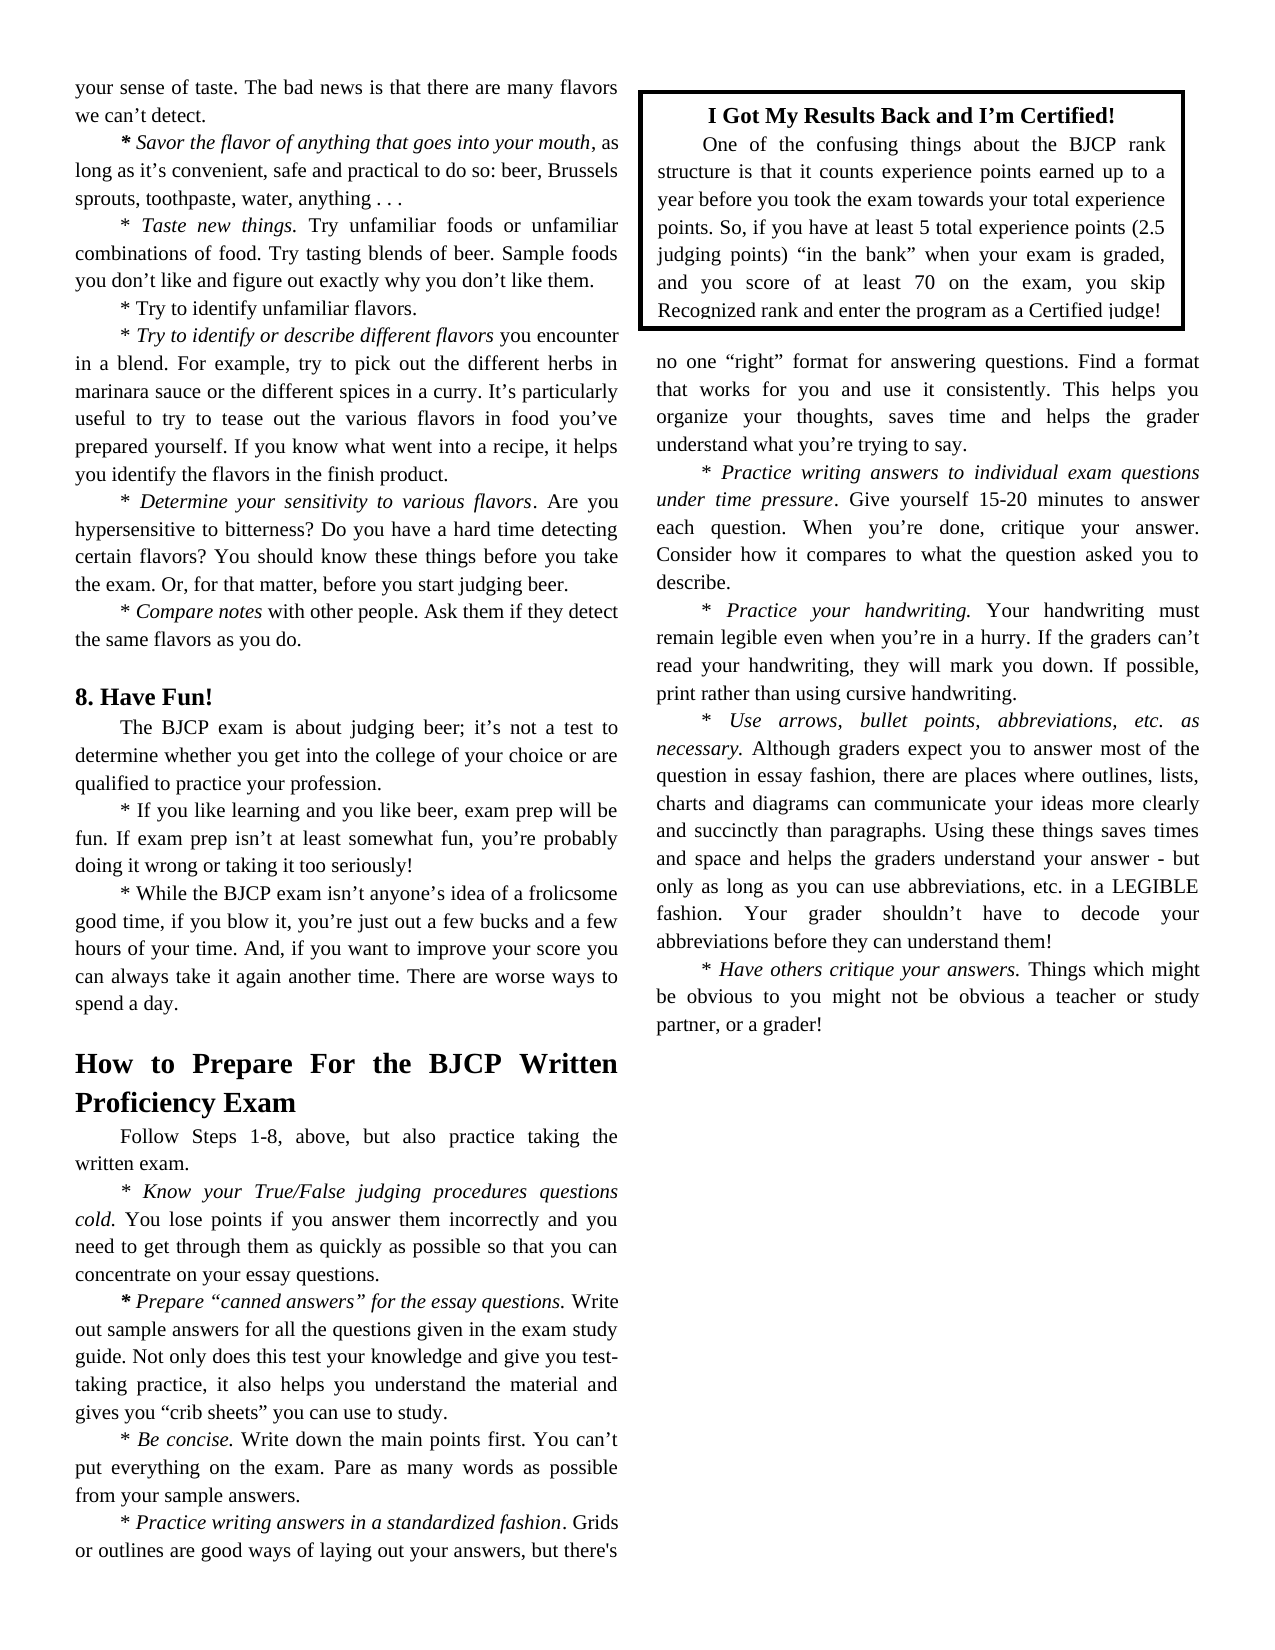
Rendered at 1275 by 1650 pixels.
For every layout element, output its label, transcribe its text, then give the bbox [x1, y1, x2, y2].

text How to Prepare For the BJCP Written Proficiency Exam [75, 1047, 619, 1119]
text * If you like learning and you like beer, exam prep will be fun. If exam prep isn’t at least somewhat fun, you’re probably doing it wrong or taking it too seriously! [75, 798, 619, 877]
text 8. Have Fun! [75, 682, 619, 711]
text * Try to identify or describe different flavors you encounter in a blend. For example, try to pick out the different herbs in marinara sauce or the different spices in a curry. It’s particularly useful to try to tease out the various flavors in food you’ve prepared yourself. If you know what went into a recipe, it helps you identify the flavors in the finish product. [75, 323, 619, 486]
text * Taste new things. Try unfamiliar foods or unfamiliar combinations of food. Try tasting blends of beer. Sample foods you don’t like and figure out exactly why you don’t like them. [75, 213, 619, 292]
text * Know your True/False judging procedures questions cold. You lose points if you answer them incorrectly and you need to get through them as quickly as possible so that you can concentrate on your essay questions. [75, 1179, 619, 1286]
text * Have others critique your answers. Things which might be obvious to you might not be obvious a teacher or study partner, or a grader! [656, 956, 1200, 1036]
text * Compare notes with other people. Ask them if they detect the same flavors as you do. [75, 599, 619, 651]
text * Prepare “canned answers” for the essay questions. Write out sample answers for all the questions given in the exam study guide. Not only does this test your knowledge and give you test-taking practice, it also helps you understand the material and gives you “crib sheets” you can use to study. [75, 1289, 619, 1424]
text * While the BJCP exam isn’t anyone’s idea of a frolicsome good time, if you blow it, you’re just out a few bucks and a few hours of your time. And, if you want to improve your score you can always take it again another time. There are worse ways to spend a day. [75, 881, 619, 1015]
text The BJCP exam is about judging beer; it’s not a test to determine whether you get into the college of your choice or are qualified to practice your profession. [75, 715, 619, 794]
text * Practice writing answers in a standardized fashion. Grids or outlines are good ways of laying out your answers, but there's no one “right” format for answering questions. Find a format that works for you and use it consistently. This helps you organize your thoughts, saves time and helps the grader understand what you’re trying to say. [75, 1510, 619, 1562]
text * Practice writing answers in a standardized fashion. Grids or outlines are good ways of laying out your answers, but there's no one “right” format for answering questions. Find a format that works for you and use it consistently. This helps you organize your thoughts, saves time and helps the grader understand what you’re trying to say. [656, 75, 1200, 456]
text * Be concise. Write down the main points first. You can’t put everything on the exam. Pare as many words as possible from your sample answers. [75, 1427, 619, 1507]
text * Savor the flavor of anything that goes into your mouth, as long as it’s convenient, safe and practical to do so: beer, Brussels sprouts, toothpaste, water, anything . . . [75, 130, 619, 209]
text * Determine your sensitivity to various flavors. Are you hypersensitive to bitterness? Do you have a hard time detecting certain flavors? You should know these things before you take the exam. Or, for that matter, before you start judging beer. [75, 489, 619, 596]
text * Use arrows, bullet points, abbreviations, etc. as necessary. Although graders expect you to answer most of the question in essay fashion, there are places where outlines, lists, charts and diagrams can communicate your ideas more clearly and succinctly than paragraphs. Using these things saves times and space and helps the graders understand your answer - but only as long as you can use abbreviations, etc. in a LEGIBLE fashion. Your grader shouldn’t have to decode your abbreviations before they can understand them! [656, 708, 1200, 953]
text * Practice your handwriting. Your handwriting must remain legible even when you’re in a hurry. If the graders can’t read your handwriting, they will mark you down. If possible, print rather than using cursive handwriting. [656, 598, 1200, 704]
text * Practice writing answers to individual exam questions under time pressure. Give yourself 15-20 minutes to answer each question. When you’re done, critique your answer. Consider how it compares to what the question asked you to describe. [656, 459, 1200, 594]
text * Try to identify unfamiliar flavors. [75, 296, 619, 320]
text Follow Steps 1-8, above, but also practice taking the written exam. [75, 1124, 619, 1175]
